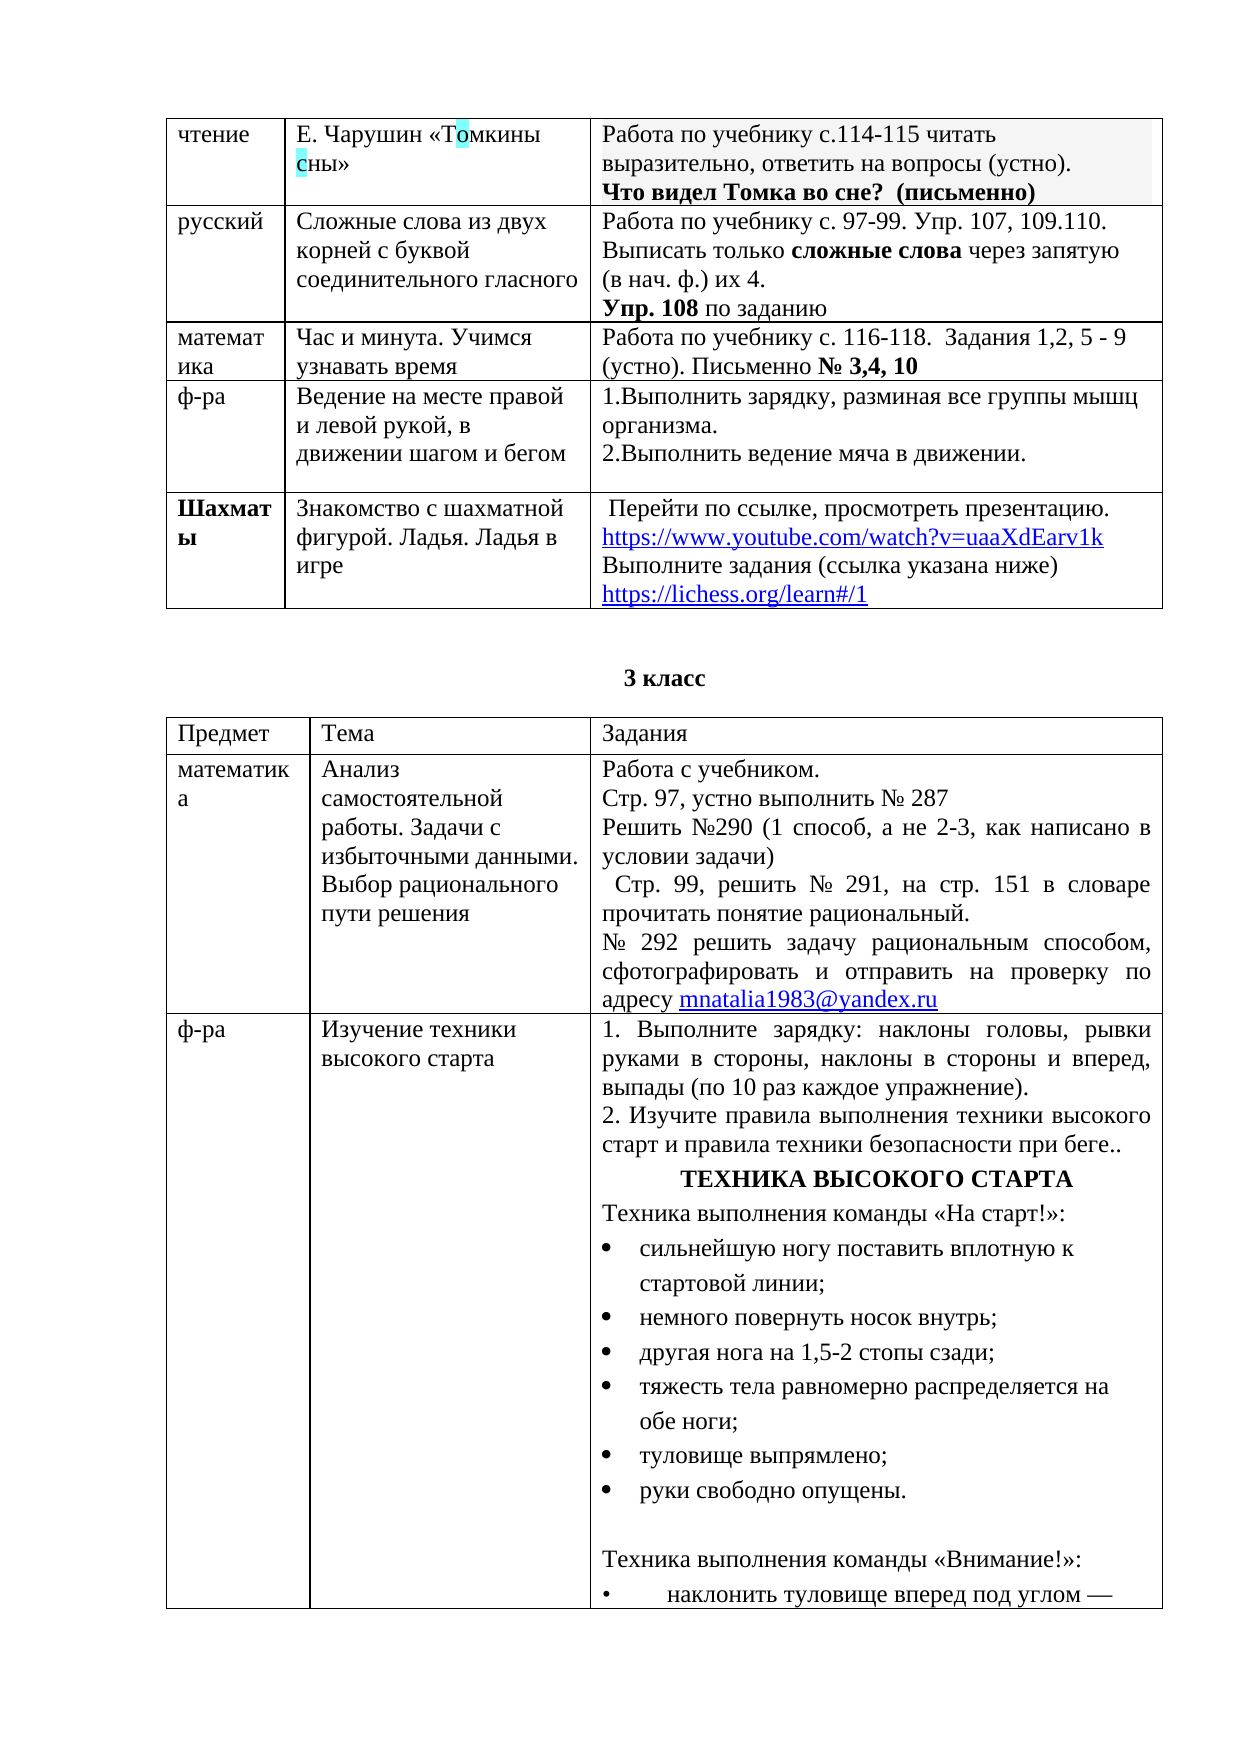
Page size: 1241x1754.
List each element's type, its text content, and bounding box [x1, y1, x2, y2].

table_header Задания [591, 718, 1162, 753]
table_cell Анализ самостоятельной работы. Задачи с избыточными данными. Выбор рационального пути решения [311, 755, 590, 1013]
table_cell Знакомство с шахматной фигурой. Ладья. Ладья в игре [286, 493, 590, 608]
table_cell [591, 1014, 1162, 1607]
table_cell ф-ра [167, 381, 284, 492]
text 3 класс [177, 663, 1152, 692]
table_cell Ведение на месте правой и левой рукой, в движении шагом и бегом [286, 381, 590, 492]
table_cell математика [167, 755, 309, 1013]
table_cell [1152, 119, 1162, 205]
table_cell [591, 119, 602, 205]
table_header Тема [311, 718, 590, 753]
table_cell Шахматы [167, 493, 284, 608]
table_cell 1.Выполнить зарядку, разминая все группы мышц организма. 2.Выполнить ведение мяча в движении. [591, 381, 1162, 492]
table_cell русский [167, 206, 284, 321]
table_cell Работа по учебнику с. 116-118. Задания 1,2, 5 - 9 (устно). Письменно № 3,4, 10 [591, 323, 1162, 380]
table_cell математика [167, 323, 284, 380]
table_cell Час и минута. Учимся узнавать время [286, 323, 590, 380]
table_header Предмет [167, 718, 309, 753]
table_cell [311, 1014, 590, 1607]
table_cell Сложные слова из двух корней с буквой соединительного гласного [286, 206, 590, 321]
table_cell Работа по учебнику с. 97-99. Упр. 107, 109.110. Выписать только сложные слова через запятую (в нач. ф.) их 4. Упр. 108 по заданию [591, 206, 1162, 321]
table_cell Е. Чарушин «Томкины сны» [286, 119, 590, 205]
table_cell Работа с учебником. Стр. 97, устно выполнить № 287 Решить №290 (1 способ, а не 2-3, как написано в условии задачи) Стр. 99, решить № 291, на стр. 151 в словаре прочитать понятие рациональный. № 292 решить задачу рациональным способом, сфотографировать и отправить на проверку по адресу mnatalia1983@yandex.ru [591, 755, 1162, 1013]
table_cell ф-ра [167, 1014, 309, 1607]
table_cell чтение [167, 119, 284, 205]
